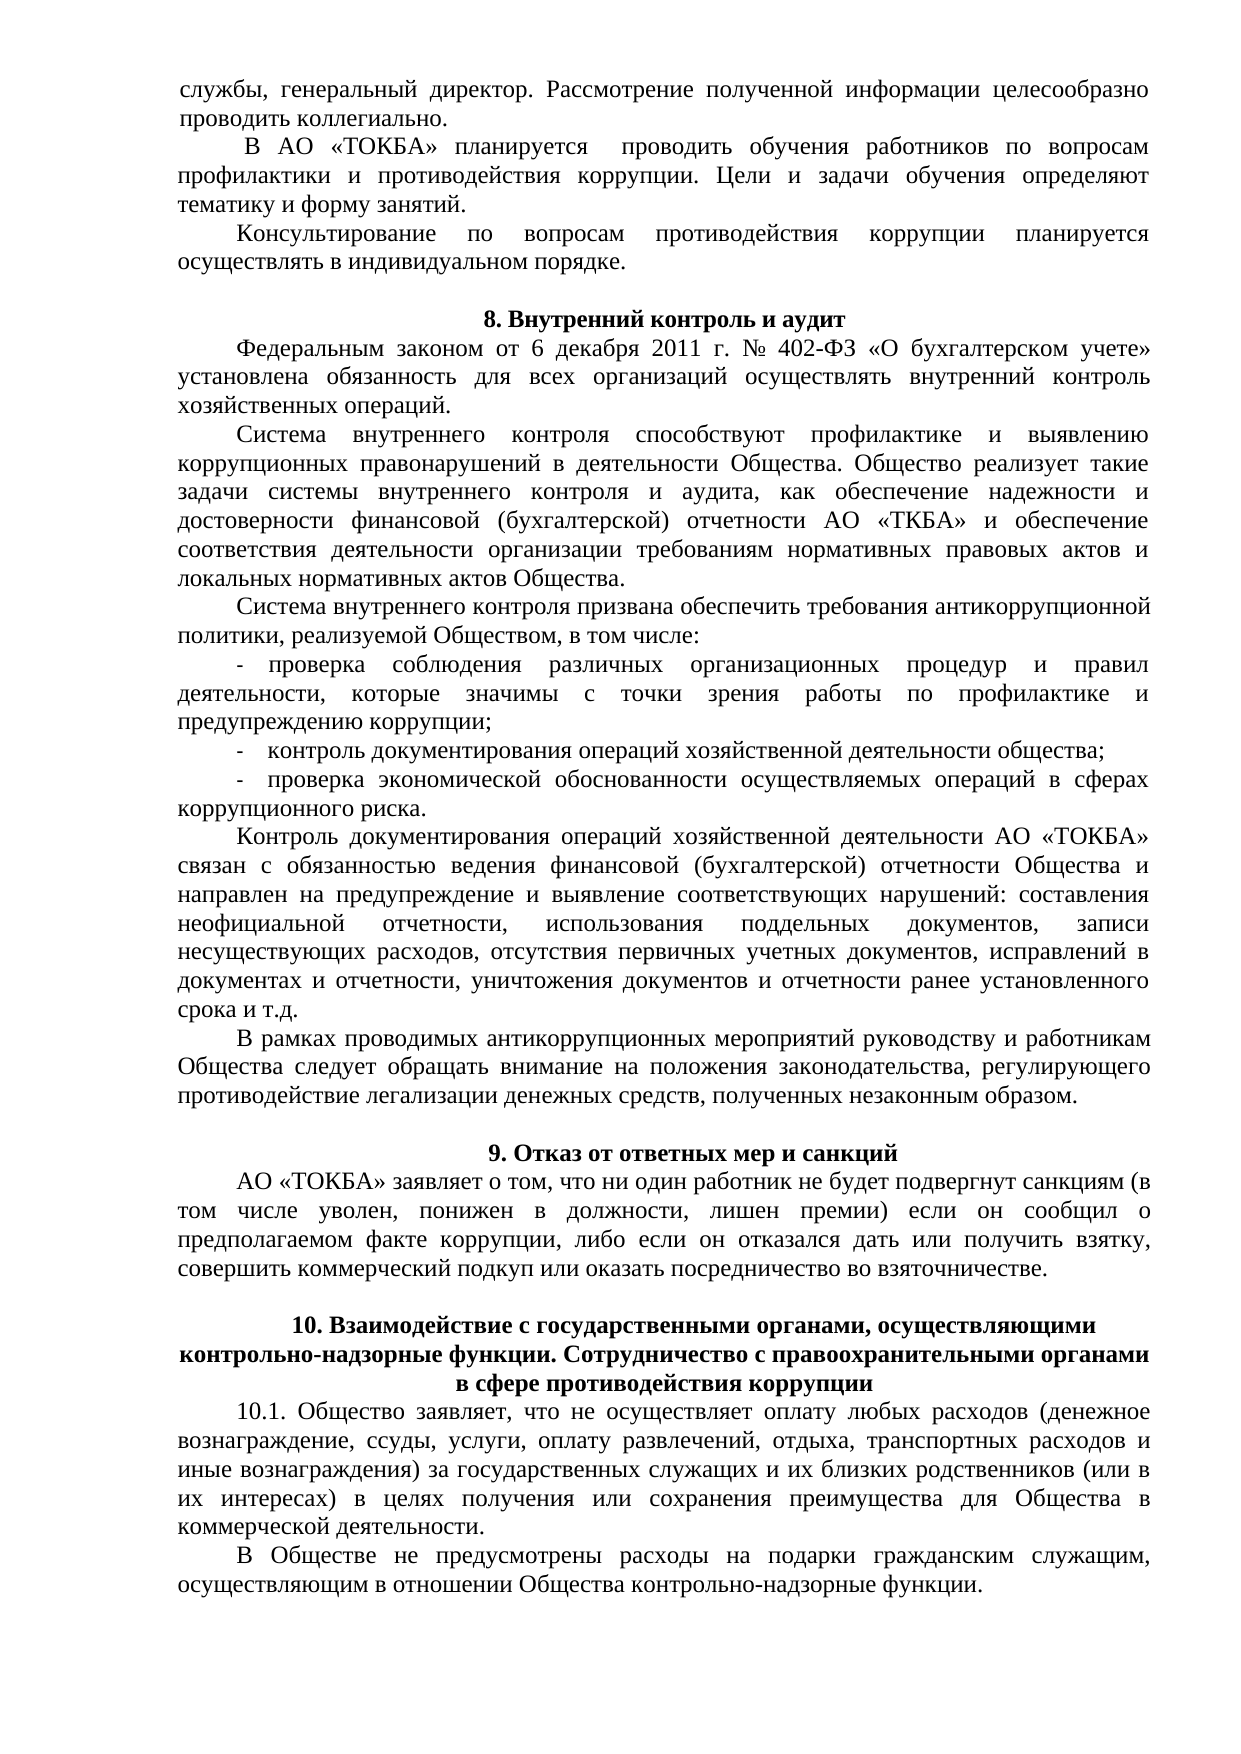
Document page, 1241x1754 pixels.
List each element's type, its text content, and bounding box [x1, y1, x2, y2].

text Консультирование по вопросам противодействия коррупции планируется осуществлять в индивидуальном порядке. [177, 218, 1149, 275]
text Система внутреннего контроля призвана обеспечить требования антикоррупционной политики, реализуемой Обществом, в том числе: [177, 591, 1152, 649]
text В Обществе не предусмотрены расходы на подарки гражданским служащим, осуществляющим в отношении Общества контрольно-надзорные функции. [177, 1540, 1152, 1598]
text 10. Взаимодействие с государственными органами, осуществляющими контрольно-надзорные функции. Сотрудничество с правоохранительными органами в сфере противодействия коррупции [177, 1310, 1152, 1396]
text АО «ТОКБА» заявляет о том, что ни один работник не будет подвергнут санкциям (в том числе уволен, понижен в должности, лишен премии) если он сообщил о предполагаемом факте коррупции, либо если он отказался дать или получить взятку, совершить коммерческий подкуп или оказать посредничество во взяточничестве. [177, 1166, 1152, 1281]
text Контроль документирования операций хозяйственной деятельности АО «ТОКБА» связан с обязанностью ведения финансовой (бухгалтерской) отчетности Общества и направлен на предупреждение и выявление соответствующих нарушений: составления неофициальной отчетности, использования поддельных документов, записи несуществующих расходов, отсутствия первичных учетных документов, исправлений в документах и отчетности, уничтожения документов и отчетности ранее установленного срока и т.д. [177, 821, 1149, 1023]
text Система внутреннего контроля способствуют профилактике и выявлению коррупционных правонарушений в деятельности Общества. Общество реализует такие задачи системы внутреннего контроля и аудита, как обеспечение надежности и достоверности финансовой (бухгалтерской) отчетности АО «ТКБА» и обеспечение соответствия деятельности организации требованиям нормативных правовых актов и локальных нормативных актов Общества. [177, 419, 1149, 591]
text 8. Внутренний контроль и аудит [179, 304, 1149, 333]
text Федеральным законом от 6 декабря 2011 г. № 402-ФЗ «О бухгалтерском учете» установлена обязанность для всех организаций осуществлять внутренний контроль хозяйственных операций. [177, 333, 1152, 419]
text 10.1. Общество заявляет, что не осуществляет оплату любых расходов (денежное вознаграждение, ссуды, услуги, оплату развлечений, отдыха, транспортных расходов и иные вознаграждения) за государственных служащих и их близких родственников (или в их интересах) в целях получения или сохранения преимущества для Общества в коммерческой деятельности. [177, 1396, 1152, 1540]
text 9. Отказ от ответных мер и санкций [177, 1138, 1149, 1166]
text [179, 74, 1149, 131]
text В АО «ТОКБА» планируется проводить обучения работников по вопросам профилактики и противодействия коррупции. Цели и задачи обучения определяют тематику и форму занятий. [177, 131, 1149, 218]
list контроль документирования операций хозяйственной деятельности общества; [177, 735, 1149, 764]
list проверка соблюдения различных организационных процедур и правил деятельности, которые значимы с точки зрения работы по профилактике и предупреждению коррупции; [177, 649, 1149, 735]
list проверка экономической обоснованности осуществляемых операций в сферах коррупционного риска. [177, 764, 1149, 821]
text В рамках проводимых антикоррупционных мероприятий руководству и работникам Общества следует обращать внимание на положения законодательства, регулирующего противодействие легализации денежных средств, полученных незаконным образом. [177, 1023, 1152, 1109]
